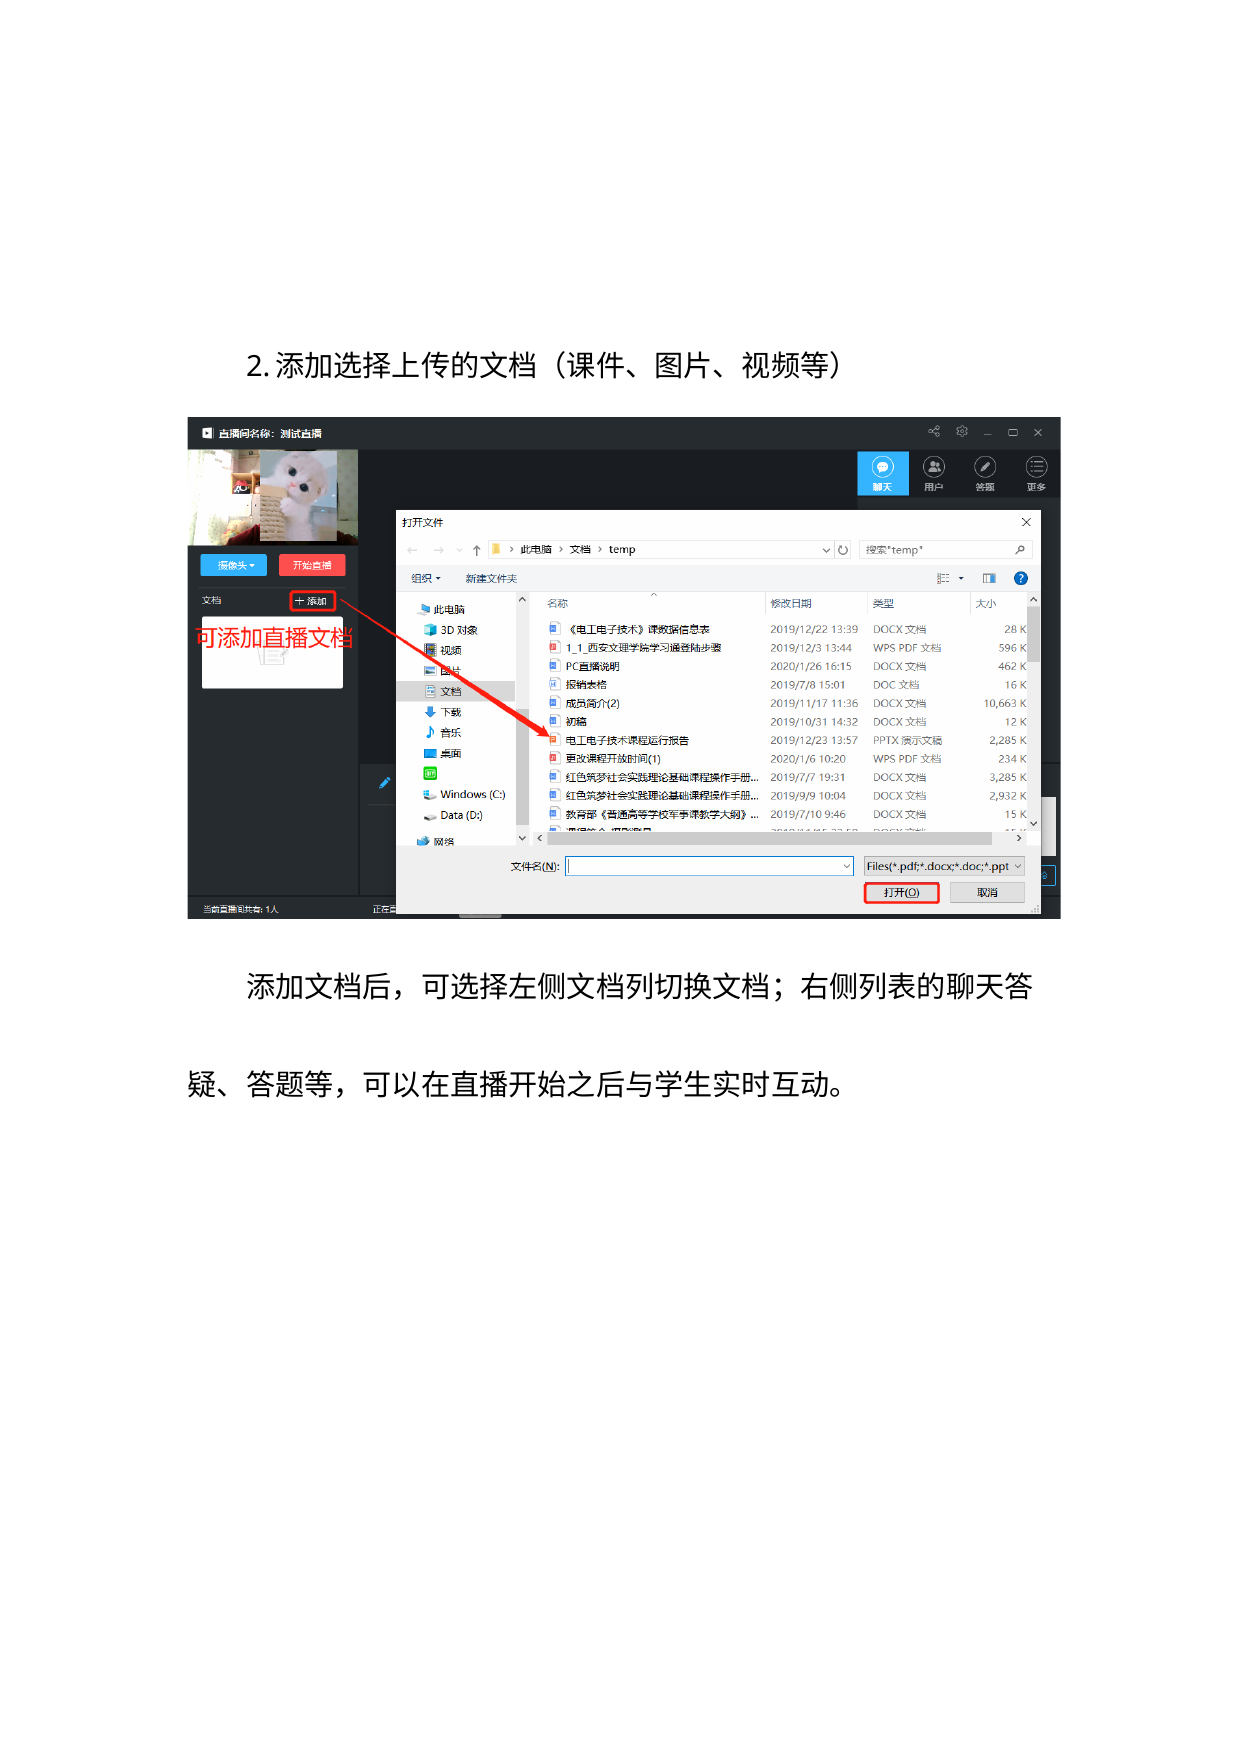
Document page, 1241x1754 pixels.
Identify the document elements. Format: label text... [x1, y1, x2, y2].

list 添加文档后，可选择左侧文档列切换文档；右侧列表的聊天答疑、答题等，可以在直播开始之后与学生实时互动。 [187, 953, 1053, 1115]
list 添加选择上传的文档（课件、图片、视频等） [187, 332, 1053, 397]
picture [187, 417, 1061, 919]
